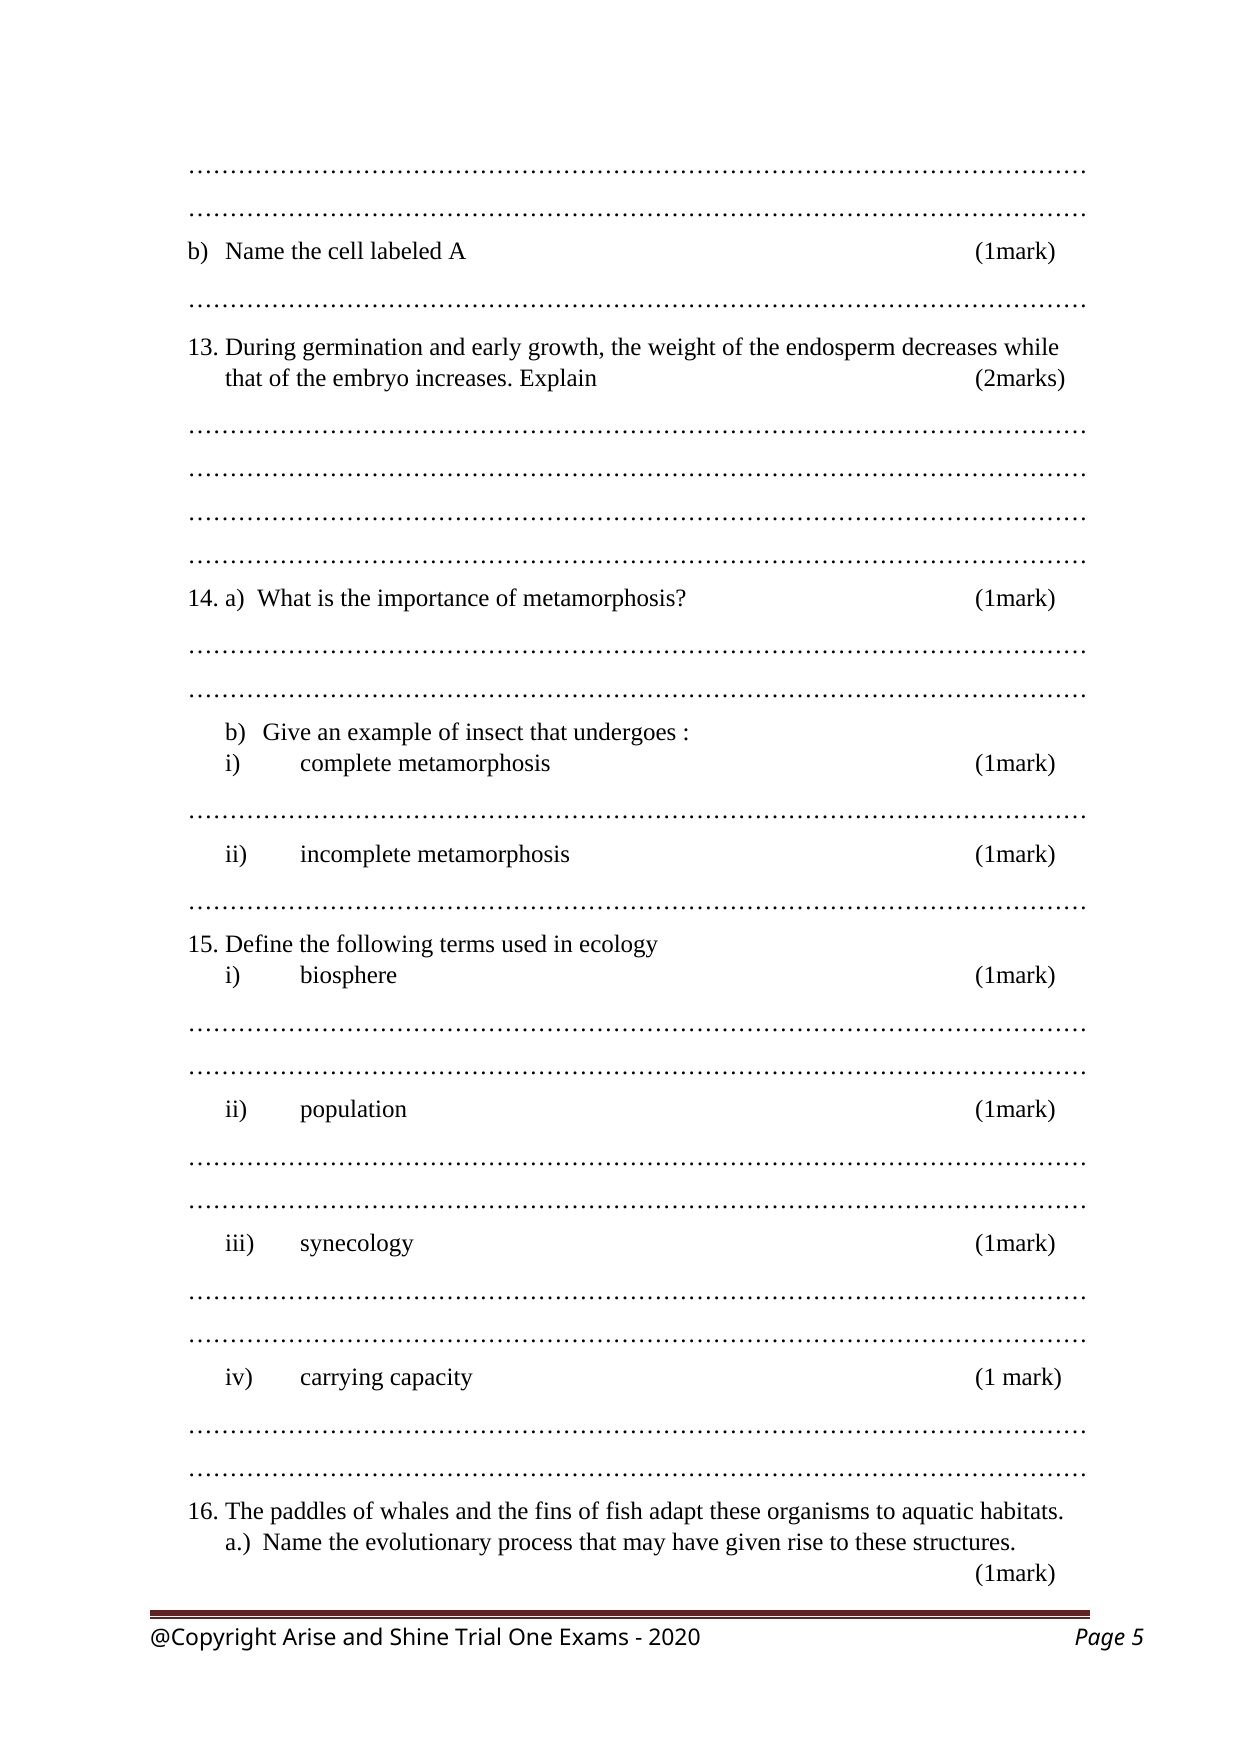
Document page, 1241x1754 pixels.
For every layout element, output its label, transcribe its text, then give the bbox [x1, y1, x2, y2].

list Define the following terms used in ecology [187, 929, 1090, 958]
list Give an example of insect that undergoes : [225, 717, 1090, 746]
list complete metamorphosis (1mark) [225, 748, 1090, 777]
list Name the cell labeled A (1mark) [187, 236, 1090, 265]
list The paddles of whales and the fins of fish adapt these organisms to aquatic habitats. [187, 1496, 1090, 1525]
list population (1mark) [225, 1094, 1090, 1123]
text ……………………………………………………………………………………………………………………………………………………………………………………………… [187, 1008, 1090, 1080]
text ……………………………………………………………………………………………… [187, 886, 1090, 915]
text ……………………………………………………………………………………………… [187, 796, 1090, 824]
list biosphere (1mark) [225, 961, 1090, 989]
text ……………………………………………………………………………………………… [187, 284, 1090, 313]
list incomplete metamorphosis (1mark) [225, 839, 1090, 867]
text ……………………………………………………………………………………………………………………………………………………………………………………………………………………………………………………………………………………………………………………………………………………………………………………………… [187, 410, 1090, 568]
text ……………………………………………………………………………………………………………………………………………………………………………………………… [187, 1142, 1090, 1214]
list synecology (1mark) [225, 1228, 1090, 1257]
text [187, 150, 1090, 222]
list a) What is the importance of metamorphosis? (1mark) [187, 583, 1090, 612]
text ……………………………………………………………………………………………………………………………………………………………………………………………… [187, 1276, 1090, 1348]
text ……………………………………………………………………………………………………………………………………………………………………………………………… [187, 631, 1090, 702]
list carrying capacity (1 mark) [225, 1362, 1090, 1391]
text ……………………………………………………………………………………………………………………………………………………………………………………………… [187, 1410, 1090, 1482]
list Name the evolutionary process that may have given rise to these structures. (1mark) [225, 1527, 1090, 1587]
list During germination and early growth, the weight of the endosperm decreases while that of the embryo increases. Explain (2marks) [187, 332, 1090, 391]
